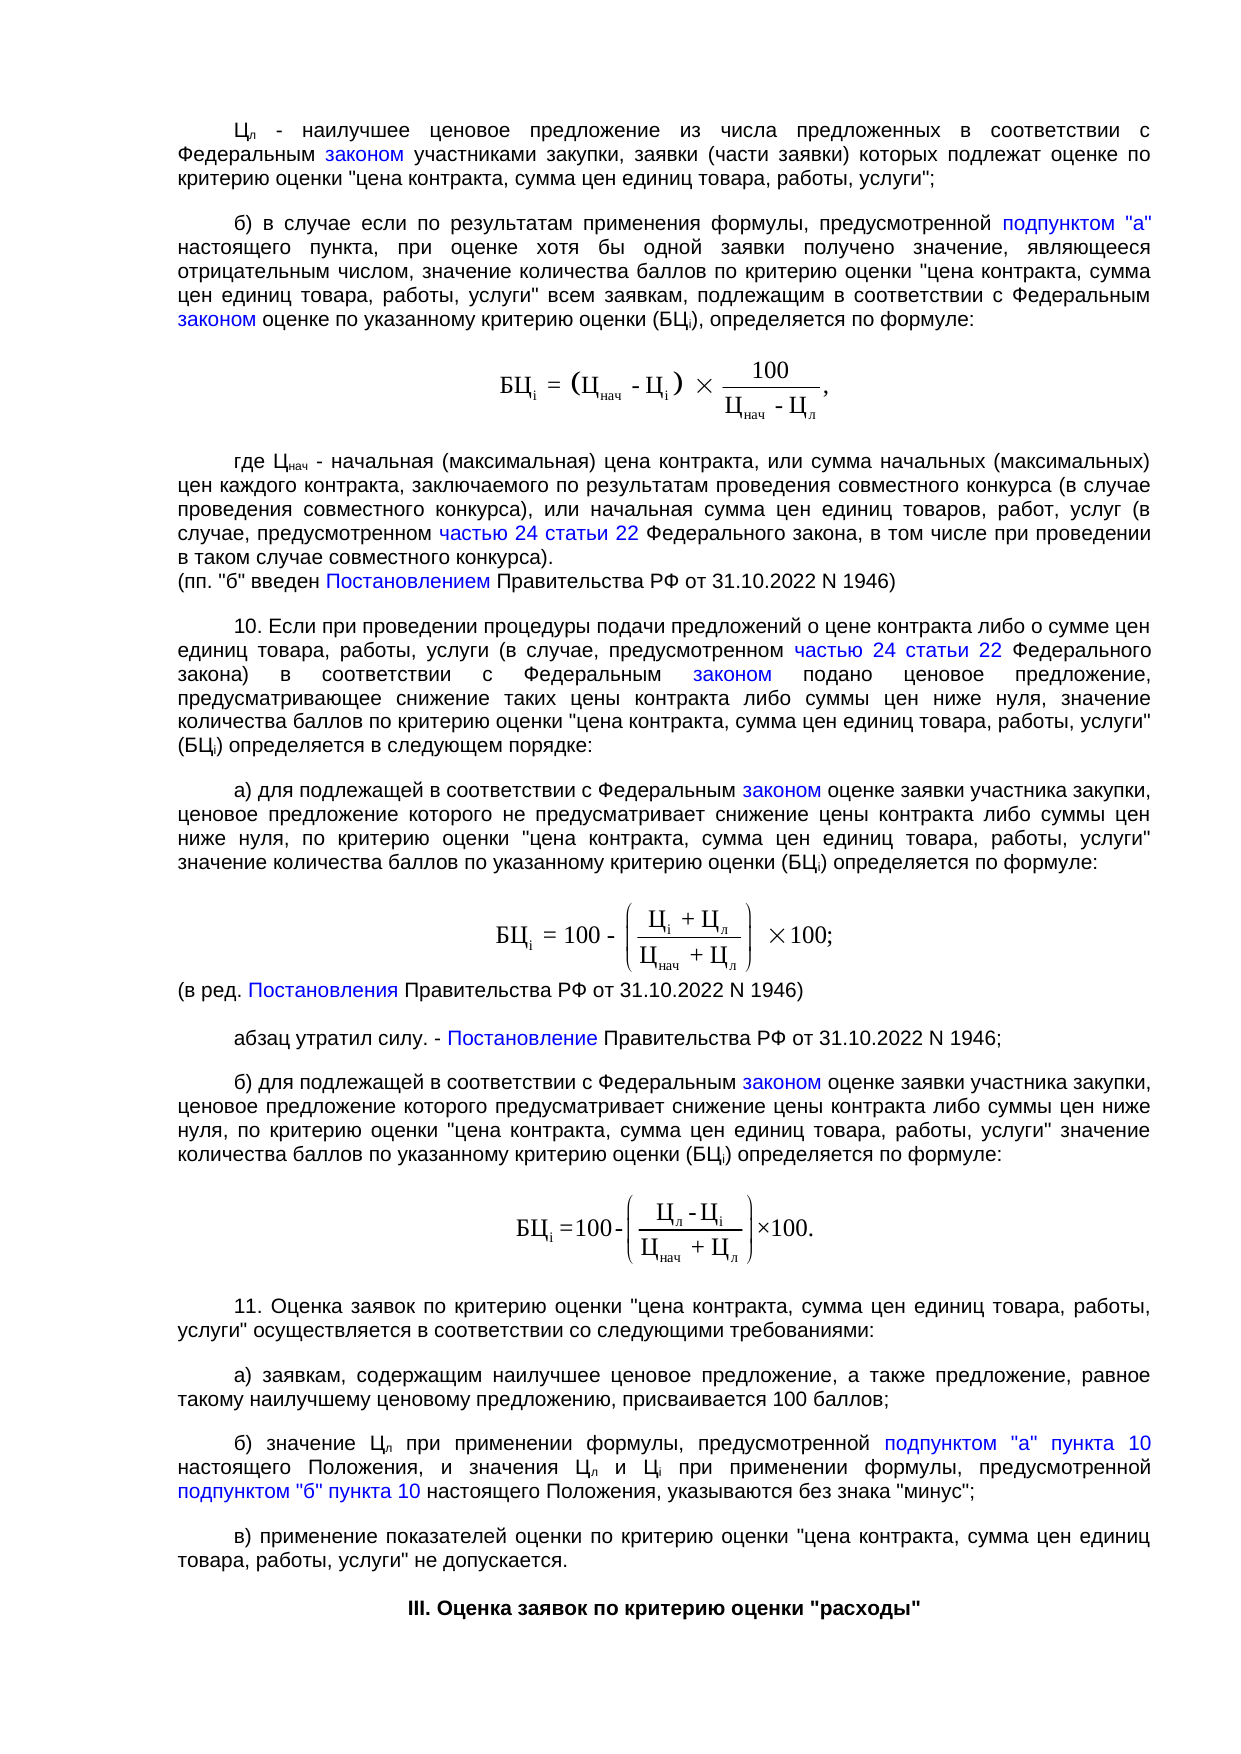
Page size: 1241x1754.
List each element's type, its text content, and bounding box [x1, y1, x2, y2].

title III. Оценка заявок по критерию оценки "расходы" [177, 1596, 1152, 1620]
text б) для подлежащей в соответствии с Федеральным законом оценке заявки участника закупки, ценовое предложение которого предусматривает снижение цены контракта либо суммы цен ниже нуля, по критерию оценки "цена контракта, сумма цен единиц товара, работы, услуги" значение количества баллов по указанному критерию оценки (БЦi) определяется по формуле: [177, 1070, 1152, 1166]
text (в ред. Постановления Правительства РФ от 31.10.2022 N 1946) [177, 977, 1152, 1001]
text а) заявкам, содержащим наилучшее ценовое предложение, а также предложение, равное такому наилучшему ценовому предложению, присваивается 100 баллов; [177, 1362, 1152, 1410]
text б) значение Цл при применении формулы, предусмотренной подпунктом "а" пункта 10 настоящего Положения, и значения Цл и Цi при применении формулы, предусмотренной подпунктом "б" пункта 10 настоящего Положения, указываются без знака "минус"; [177, 1431, 1152, 1503]
text где Цнач - начальная (максимальная) цена контракта, или сумма начальных (максимальных) цен каждого контракта, заключаемого по результатам проведения совместного конкурса (в случае проведения совместного конкурса), или начальная сумма цен единиц товаров, работ, услуг (в случае, предусмотренном частью 24 статьи 22 Федерального закона, в том числе при проведении в таком случае совместного конкурса). [177, 449, 1152, 569]
text 10. Если при проведении процедуры подачи предложений о цене контракта либо о сумме цен единиц товара, работы, услуги (в случае, предусмотренном частью 24 статьи 22 Федерального закона) в соответствии с Федеральным законом подано ценовое предложение, предусматривающее снижение таких цены контракта либо суммы цен ниже нуля, значение количества баллов по критерию оценки "цена контракта, сумма цен единиц товара, работы, услуги" (БЦi) определяется в следующем порядке: [177, 613, 1152, 757]
text Цл - наилучшее ценовое предложение из числа предложенных в соответствии с Федеральным законом участниками закупки, заявки (части заявки) которых подлежат оценке по критерию оценки "цена контракта, сумма цен единиц товара, работы, услуги"; [177, 118, 1152, 190]
text (пп. "б" введен Постановлением Правительства РФ от 31.10.2022 N 1946) [177, 569, 1152, 593]
text а) для подлежащей в соответствии с Федеральным законом оценке заявки участника закупки, ценовое предложение которого не предусматривает снижение цены контракта либо суммы цен ниже нуля, по критерию оценки "цена контракта, сумма цен единиц товара, работы, услуги" значение количества баллов по указанному критерию оценки (БЦi) определяется по формуле: [177, 778, 1152, 874]
text 11. Оценка заявок по критерию оценки "цена контракта, сумма цен единиц товара, работы, услуги" осуществляется в соответствии со следующими требованиями: [177, 1294, 1152, 1342]
text абзац утратил силу. - Постановление Правительства РФ от 31.10.2022 N 1946; [177, 1025, 1152, 1049]
text в) применение показателей оценки по критерию оценки "цена контракта, сумма цен единиц товара, работы, услуги" не допускается. [177, 1524, 1152, 1572]
text б) в случае если по результатам применения формулы, предусмотренной подпунктом "а" настоящего пункта, при оценке хотя бы одной заявки получено значение, являющееся отрицательным числом, значение количества баллов по критерию оценки "цена контракта, сумма цен единиц товара, работы, услуги" всем заявкам, подлежащим в соответствии с Федеральным законом оценке по указанному критерию оценки (БЦi), определяется по формуле: [177, 211, 1152, 331]
